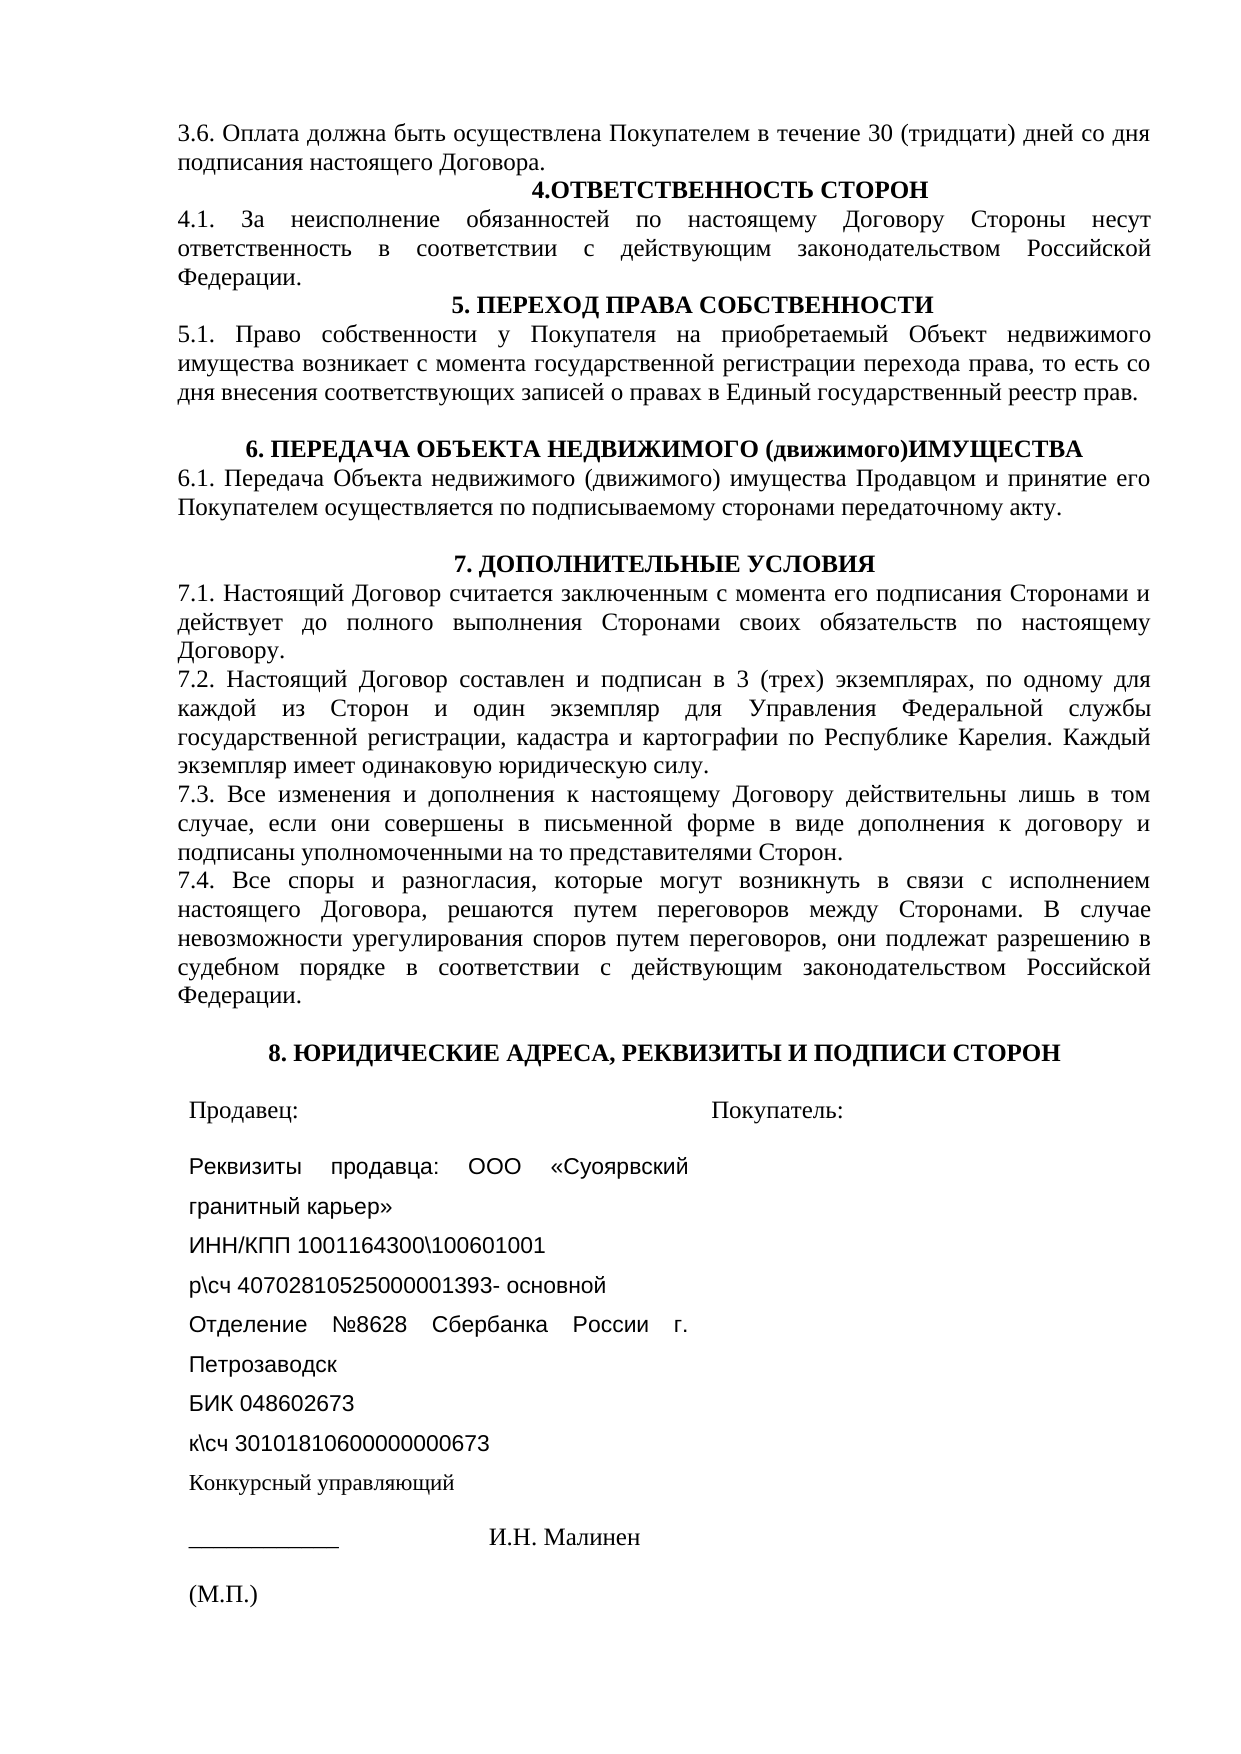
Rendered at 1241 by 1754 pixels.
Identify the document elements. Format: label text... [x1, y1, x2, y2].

text 8. ЮРИДИЧЕСКИЕ АДРЕСА, РЕКВИЗИТЫ И ПОДПИСИ СТОРОН [177, 1038, 1152, 1067]
text 7.3. Все изменения и дополнения к настоящему Договору действительны лишь в том случае, если они совершены в письменной форме в виде дополнения к договору и подписаны уполномоченными на то представителями Сторон. [177, 779, 1152, 866]
text 4.1. За неисполнение обязанностей по настоящему Договору Стороны несут ответственность в соответствии с действующим законодательством Российской Федерации. [177, 204, 1152, 291]
table_header Продавец: Реквизиты продавца: ООО «Суоярвский гранитный карьер» ИНН/КПП 1001164300\100601001 р\сч 40702810525000001393- основной Отделение №8628 Сбербанка России г. Петрозаводск БИК 048602673 к\сч 30101810600000000673 Конкурсный управляющий ____________ И.Н. Малинен (М.П.) [177, 1096, 700, 1608]
text 7.1. Настоящий Договор считается заключенным с момента его подписания Сторонами и действует до полного выполнения Сторонами своих обязательств по настоящему Договору. [177, 578, 1152, 664]
text 5.1. Право собственности у Покупателя на приобретаемый Объект недвижимого имущества возникает с момента государственной регистрации перехода права, то есть со дня внесения соответствующих записей о правах в Единый государственный реестр прав. [177, 319, 1152, 406]
text 7. ДОПОЛНИТЕЛЬНЫЕ УСЛОВИЯ [177, 549, 1152, 578]
text 6. ПЕРЕДАЧА ОБЪЕКТА НЕДВИЖИМОГО (движимого)ИМУЩЕСТВА [177, 434, 1152, 463]
table_header Покупатель: [700, 1096, 1240, 1608]
text 5. ПЕРЕХОД ПРАВА СОБСТВЕННОСТИ [177, 291, 1152, 319]
text 3.6. Оплата должна быть осуществлена Покупателем в течение 30 (тридцати) дней со дня подписания настоящего Договора. [177, 118, 1152, 176]
text 7.4. Все споры и разногласия, которые могут возникнуть в связи с исполнением настоящего Договора, решаются путем переговоров между Сторонами. В случае невозможности урегулирования споров путем переговоров, они подлежат разрешению в судебном порядке в соответствии с действующим законодательством Российской Федерации. [177, 866, 1152, 1009]
text 7.2. Настоящий Договор составлен и подписан в 3 (трех) экземплярах, по одному для каждой из Сторон и один экземпляр для Управления Федеральной службы государственной регистрации, кадастра и картографии по Республике Карелия. Каждый экземпляр имеет одинаковую юридическую силу. [177, 664, 1152, 779]
text 6.1. Передача Объекта недвижимого (движимого) имущества Продавцом и принятие его Покупателем осуществляется по подписываемому сторонами передаточному акту. [177, 463, 1152, 521]
text 4.ОТВЕТСТВЕННОСТЬ СТОРОН [398, 176, 1152, 204]
